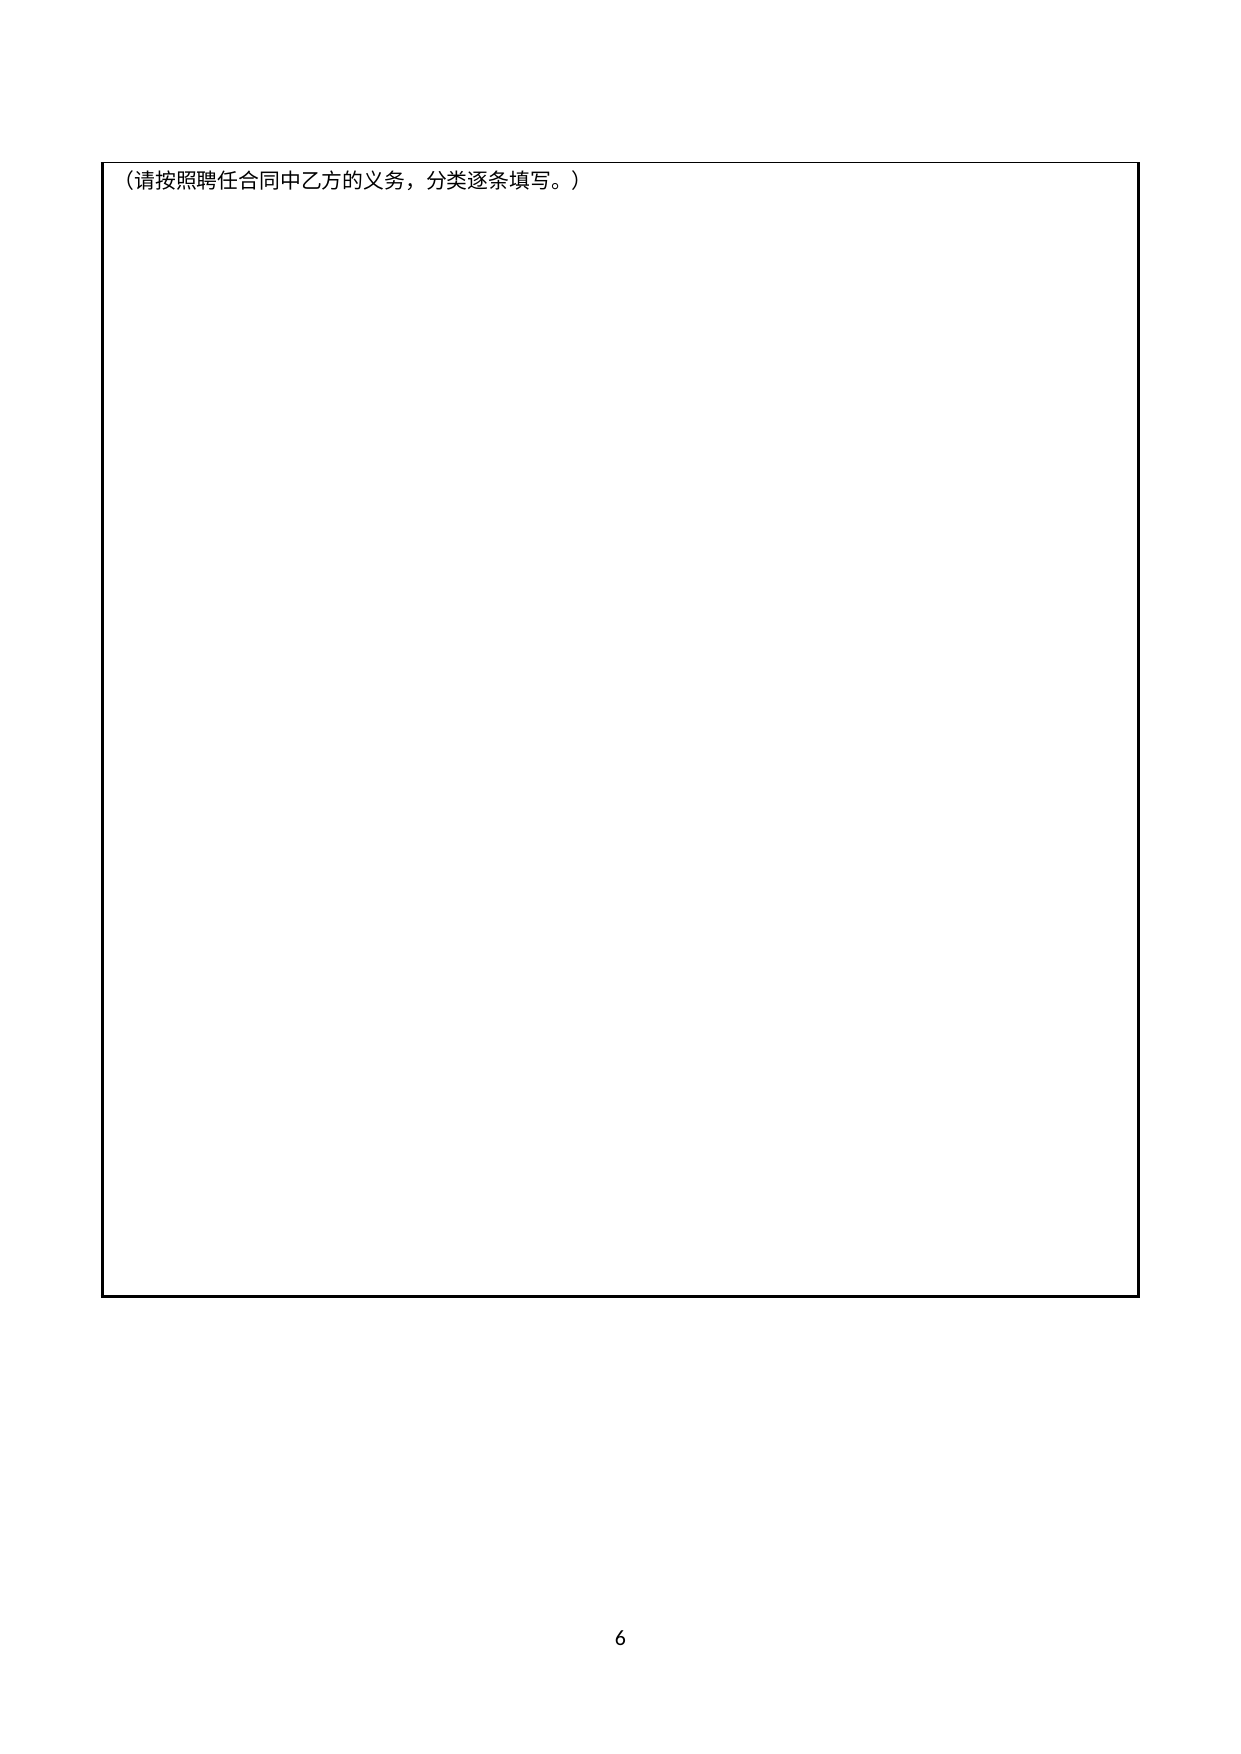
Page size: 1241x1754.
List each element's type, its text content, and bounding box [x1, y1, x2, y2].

table_cell （请按照聘任合同中乙方的义务，分类逐条填写。） [104, 163, 1137, 1295]
